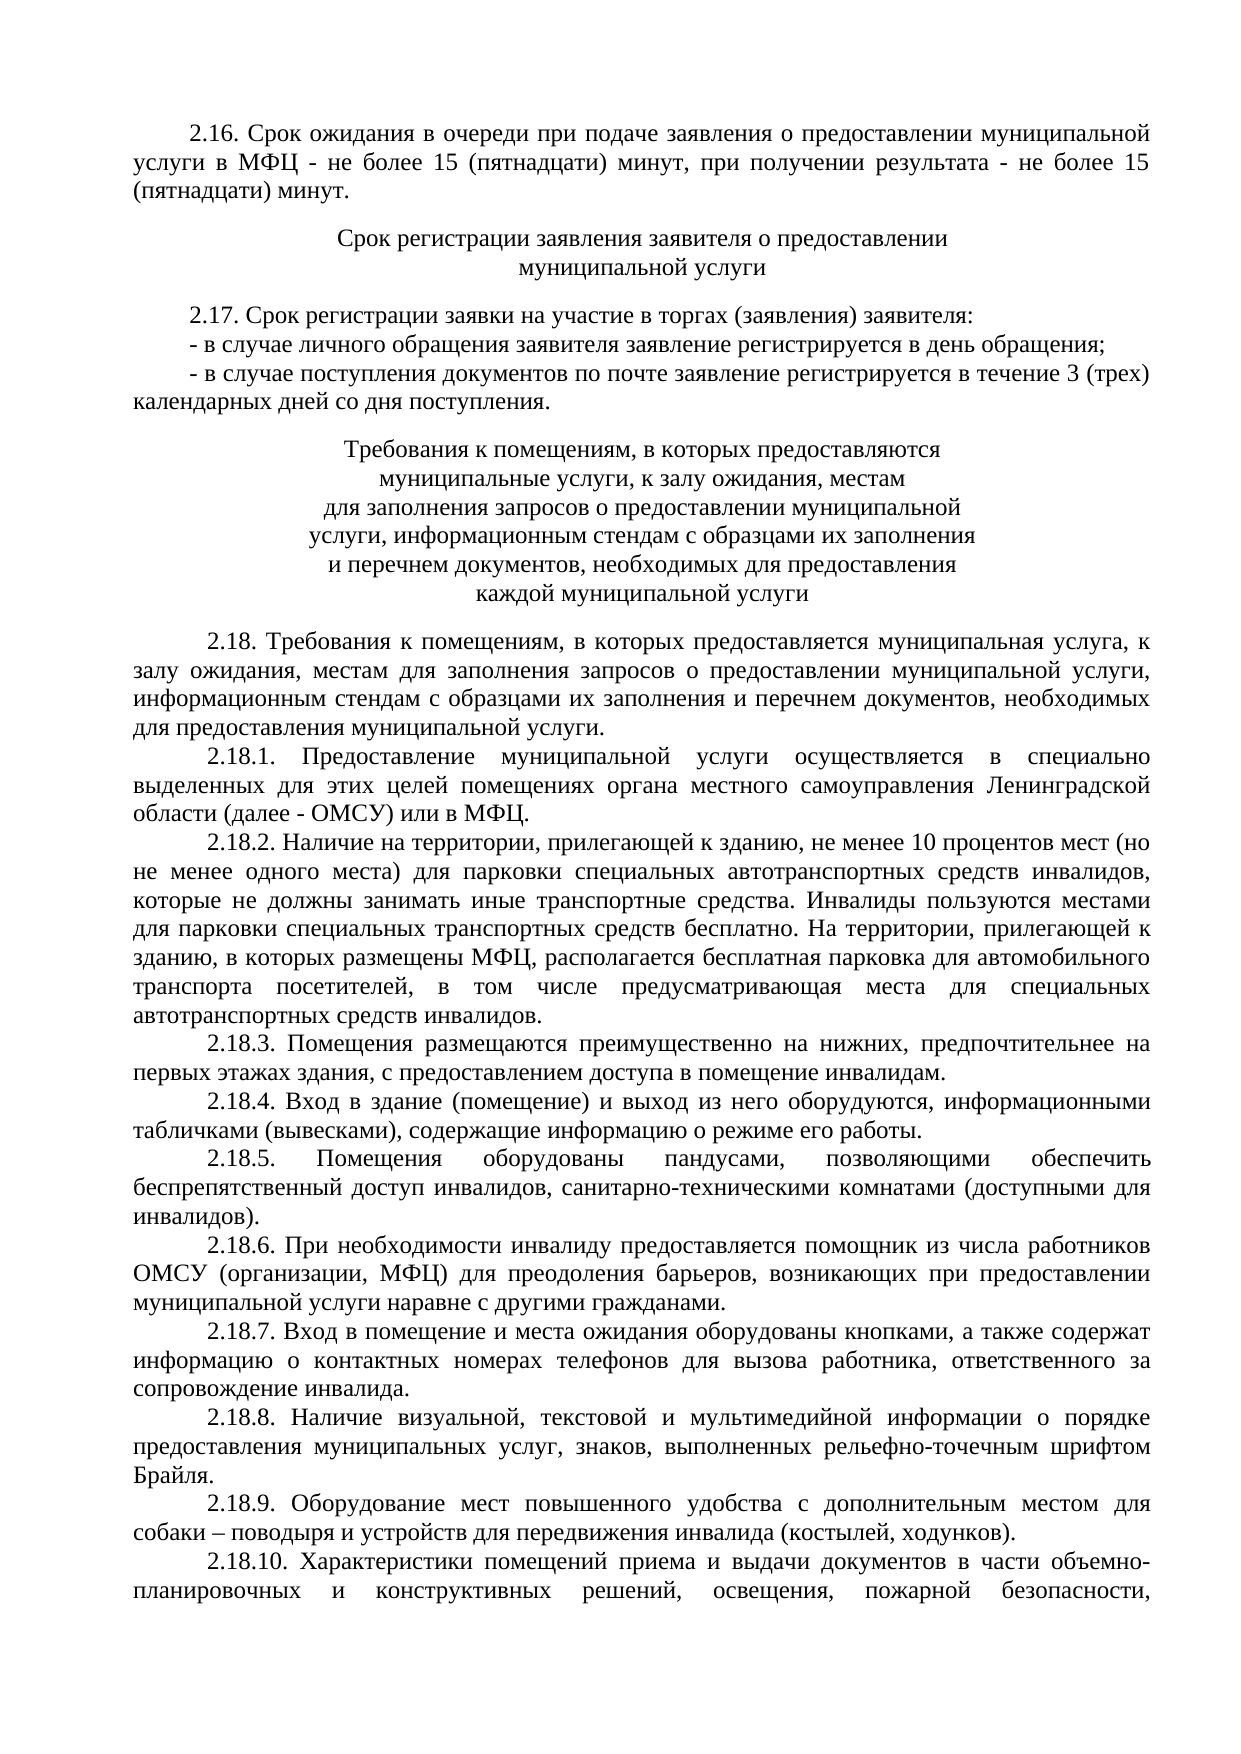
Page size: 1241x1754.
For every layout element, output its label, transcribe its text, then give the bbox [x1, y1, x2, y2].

text - в случае поступления документов по почте заявление регистрируется в течение 3 (трех) календарных дней со дня поступления. [133, 358, 1152, 415]
text - в случае личного обращения заявителя заявление регистрируется в день обращения; [133, 329, 1152, 358]
text каждой муниципальной услуги [133, 578, 1152, 607]
text 2.18.4. Вход в здание (помещение) и выход из него оборудуются, информационными табличками (вывесками), содержащие информацию о режиме его работы. [133, 1086, 1152, 1143]
text муниципальные услуги, к залу ожидания, местам [133, 463, 1152, 492]
text 2.16. Срок ожидания в очереди при подаче заявления о предоставлении муниципальной услуги в МФЦ - не более 15 (пятнадцати) минут, при получении результата - не более 15 (пятнадцати) минут. [133, 118, 1152, 204]
text 2.18.6. При необходимости инвалиду предоставляется помощник из числа работников ОМСУ (организации, МФЦ) для преодоления барьеров, возникающих при предоставлении муниципальной услуги наравне с другими гражданами. [133, 1230, 1152, 1316]
text 2.17. Срок регистрации заявки на участие в торгах (заявления) заявителя: [133, 300, 1152, 329]
text 2.18.3. Помещения размещаются преимущественно на нижних, предпочтительнее на первых этажах здания, с предоставлением доступа в помещение инвалидам. [133, 1028, 1152, 1086]
text 2.18.8. Наличие визуальной, текстовой и мультимедийной информации о порядке предоставления муниципальных услуг, знаков, выполненных рельефно-точечным шрифтом Брайля. [133, 1402, 1152, 1488]
text для заполнения запросов о предоставлении муниципальной [133, 492, 1152, 521]
text 2.18. Требования к помещениям, в которых предоставляется муниципальная услуга, к залу ожидания, местам для заполнения запросов о предоставлении муниципальной услуги, информационным стендам с образцами их заполнения и перечнем документов, необходимых для предоставления муниципальной услуги. [133, 626, 1152, 741]
text услуги, информационным стендам с образцами их заполнения [133, 521, 1152, 549]
text Срок регистрации заявления заявителя о предоставлении [133, 223, 1152, 252]
text муниципальной услуги [133, 252, 1152, 281]
text и перечнем документов, необходимых для предоставления [133, 549, 1152, 578]
text 2.18.5. Помещения оборудованы пандусами, позволяющими обеспечить беспрепятственный доступ инвалидов, санитарно-техническими комнатами (доступными для инвалидов). [133, 1143, 1152, 1230]
text 2.18.1. Предоставление муниципальной услуги осуществляется в специально выделенных для этих целей помещениях органа местного самоуправления Ленинградской области (далее - ОМСУ) или в МФЦ. [133, 741, 1152, 827]
text Требования к помещениям, в которых предоставляются [133, 434, 1152, 463]
text 2.18.9. Оборудование мест повышенного удобства с дополнительным местом для собаки – поводыря и устройств для передвижения инвалида (костылей, ходунков). [133, 1488, 1152, 1546]
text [133, 1546, 1152, 1603]
text 2.18.7. Вход в помещение и места ожидания оборудованы кнопками, а также содержат информацию о контактных номерах телефонов для вызова работника, ответственного за сопровождение инвалида. [133, 1316, 1152, 1402]
text 2.18.2. Наличие на территории, прилегающей к зданию, не менее 10 процентов мест (но не менее одного места) для парковки специальных автотранспортных средств инвалидов, которые не должны занимать иные транспортные средства. Инвалиды пользуются местами для парковки специальных транспортных средств бесплатно. На территории, прилегающей к зданию, в которых размещены МФЦ, располагается бесплатная парковка для автомобильного транспорта посетителей, в том числе предусматривающая места для специальных автотранспортных средств инвалидов. [133, 827, 1152, 1028]
